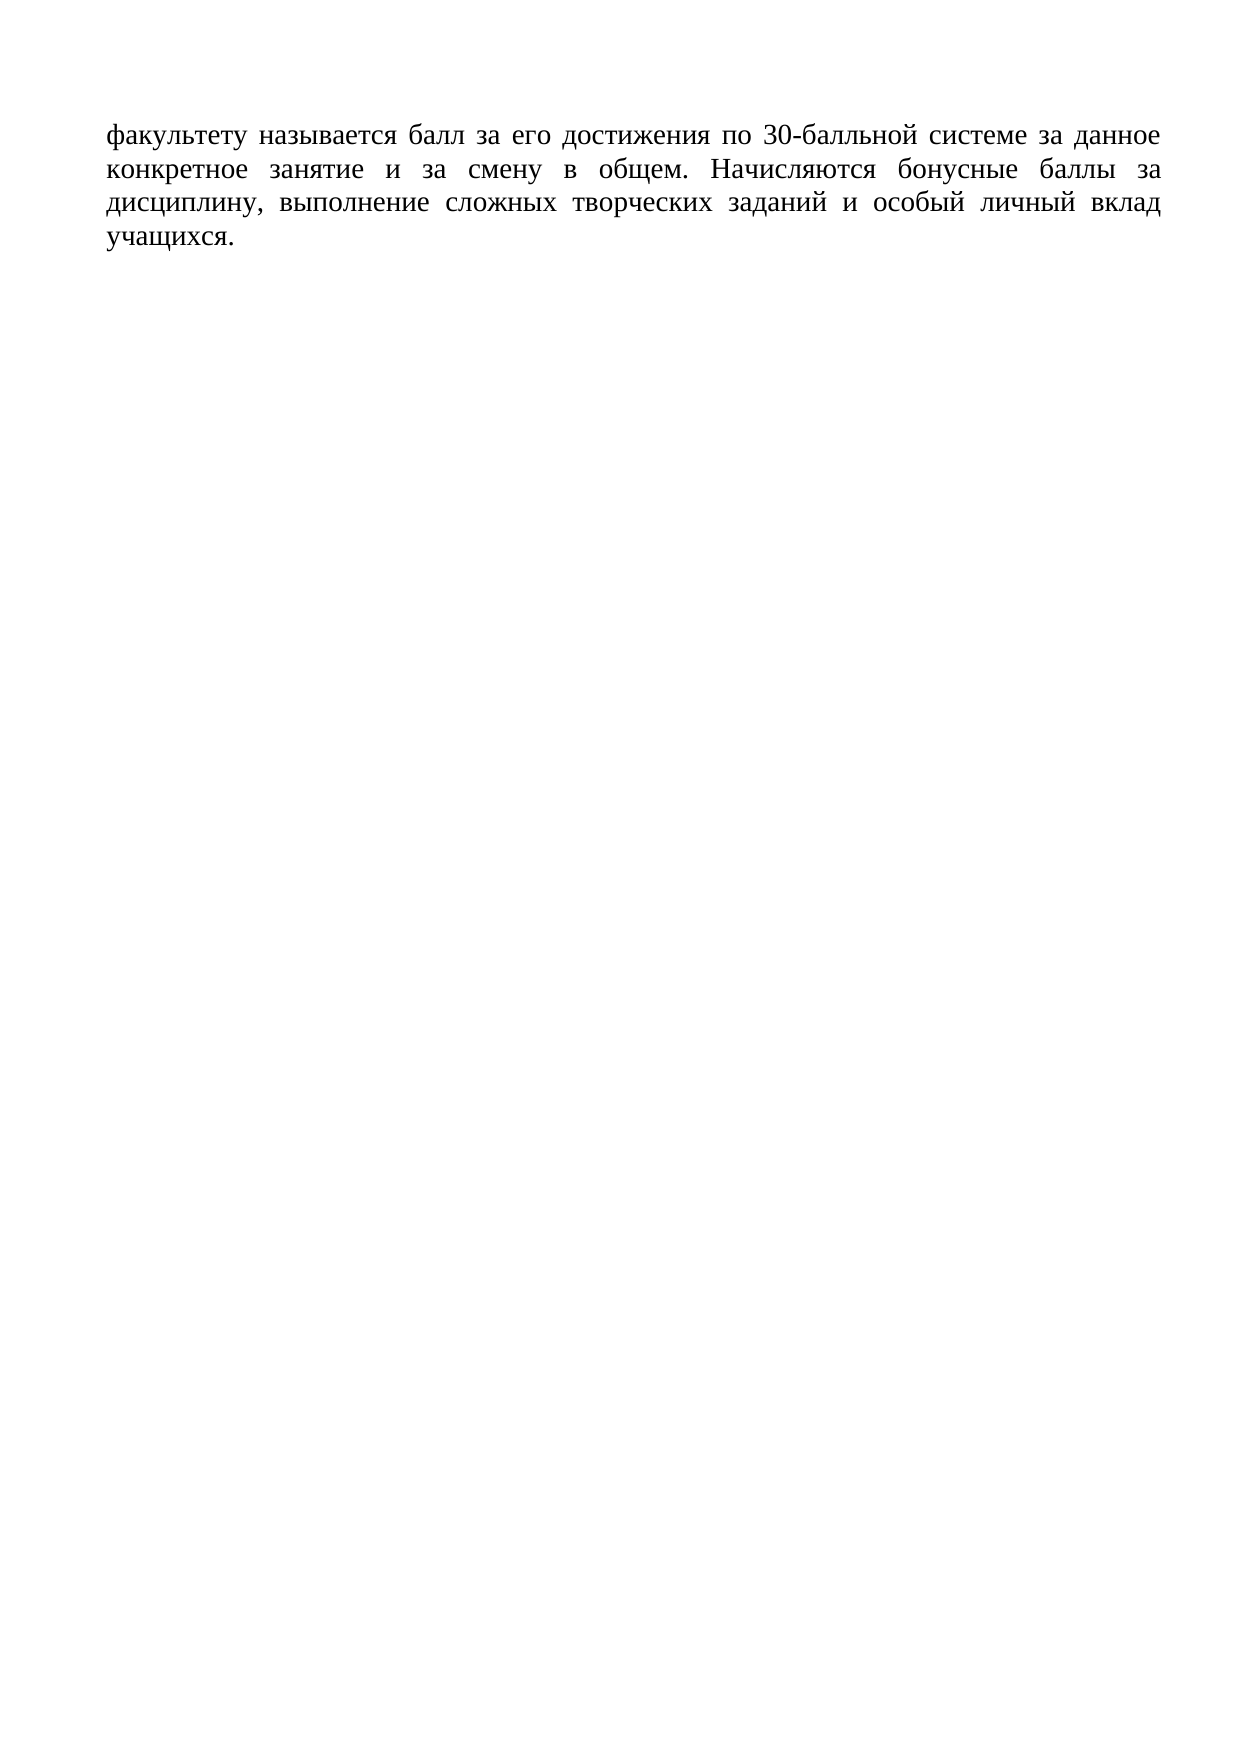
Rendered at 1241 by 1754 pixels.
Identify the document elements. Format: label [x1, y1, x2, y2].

text [106, 117, 1162, 251]
